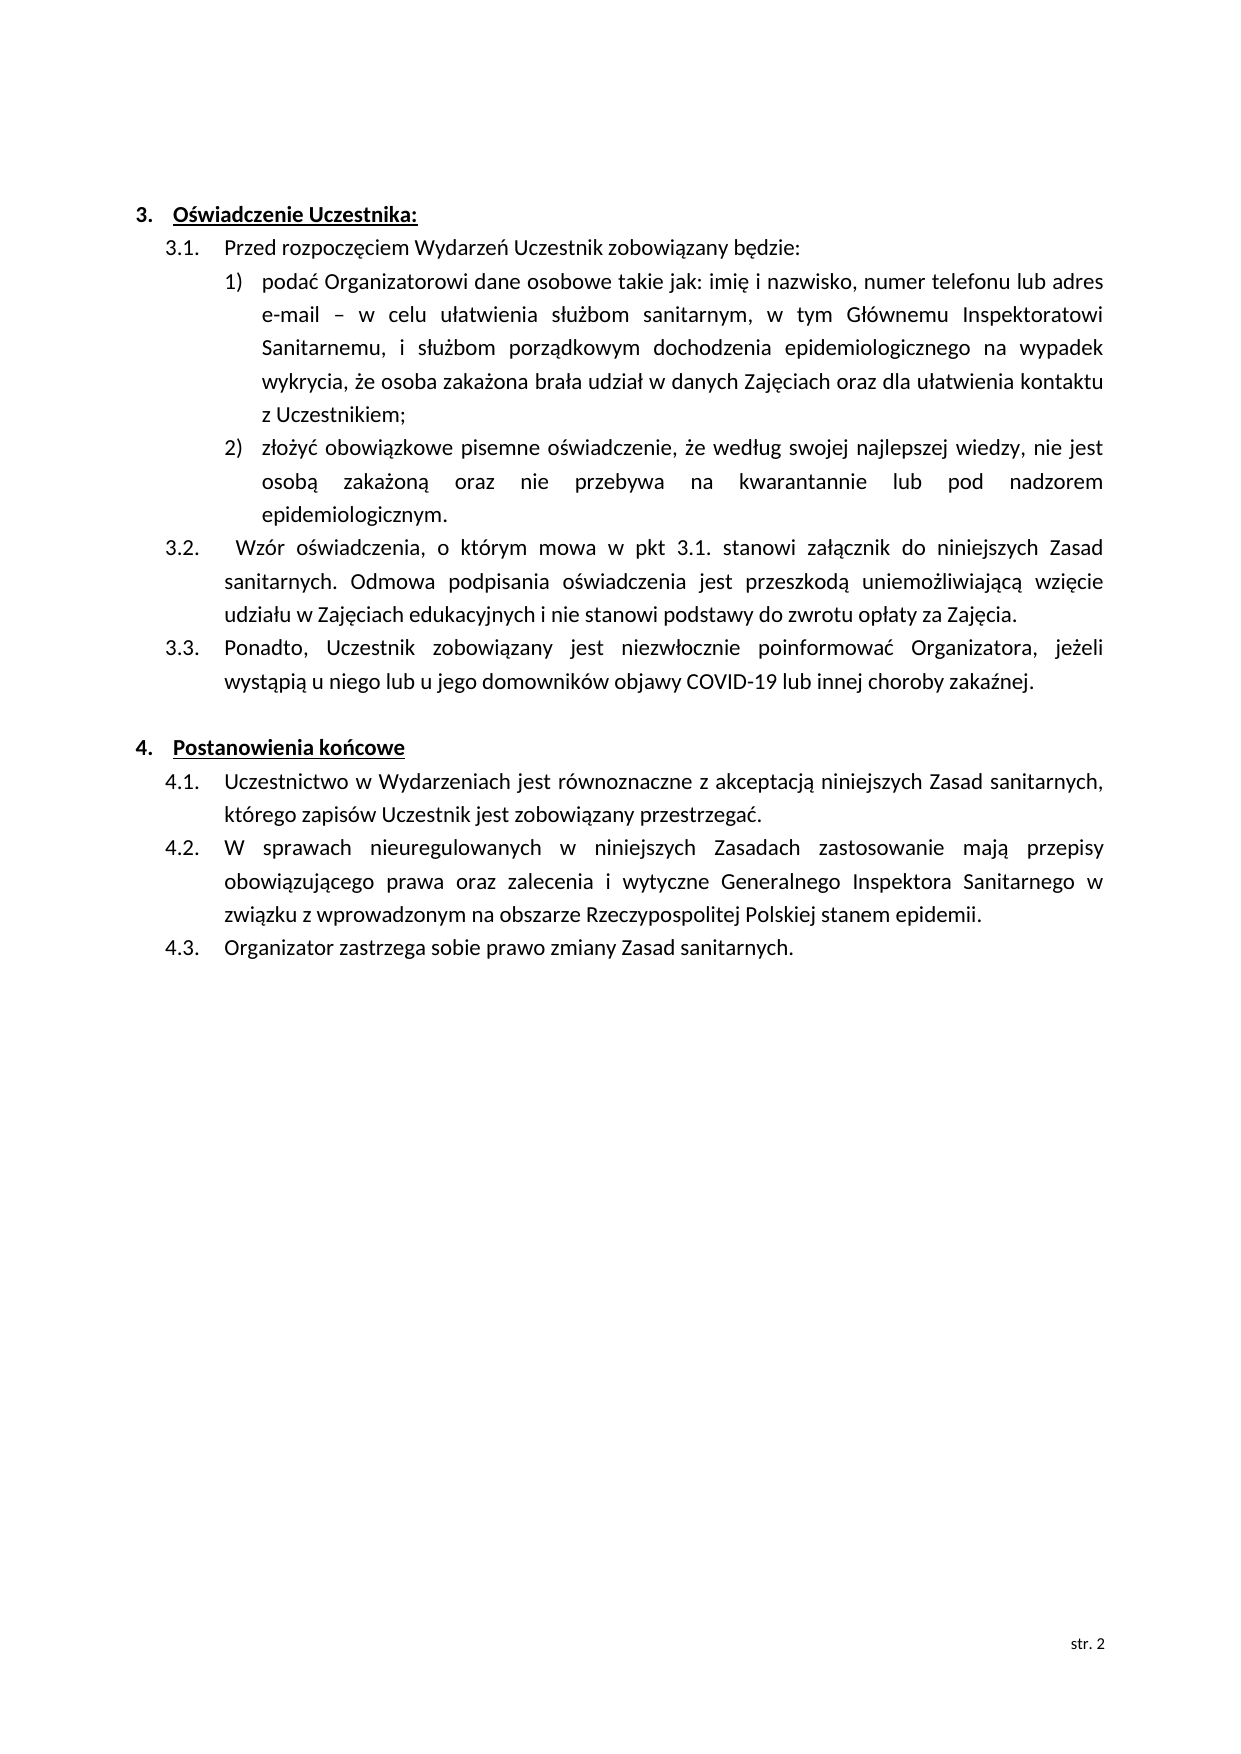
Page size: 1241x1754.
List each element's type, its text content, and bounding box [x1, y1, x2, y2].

list Uczestnictwo w Wydarzeniach jest równoznaczne z akceptacją niniejszych Zasad sanitarnych, którego zapisów Uczestnik jest zobowiązany przestrzegać. [165, 762, 1105, 829]
list podać Organizatorowi dane osobowe takie jak: imię i nazwisko, numer telefonu lub adres e-mail – w celu ułatwienia służbom sanitarnym, w tym Głównemu Inspektoratowi Sanitarnemu, i służbom porządkowym dochodzenia epidemiologicznego na wypadek wykrycia, że osoba zakażona brała udział w danych Zajęciach oraz dla ułatwienia kontaktu z Uczestnikiem; [224, 262, 1105, 429]
list Organizator zastrzega sobie prawo zmiany Zasad sanitarnych. [165, 929, 1105, 962]
list Oświadczenie Uczestnika: [135, 196, 1105, 229]
list Wzór oświadczenia, o którym mowa w pkt 3.1. stanowi załącznik do niniejszych Zasad sanitarnych. Odmowa podpisania oświadczenia jest przeszkodą uniemożliwiającą wzięcie udziału w Zajęciach edukacyjnych i nie stanowi podstawy do zwrotu opłaty za Zajęcia. [165, 529, 1105, 629]
list Postanowienia końcowe [135, 729, 1105, 762]
list Przed rozpoczęciem Wydarzeń Uczestnik zobowiązany będzie: [165, 229, 1105, 262]
list złożyć obowiązkowe pisemne oświadczenie, że według swojej najlepszej wiedzy, nie jest osobą zakażoną oraz nie przebywa na kwarantannie lub pod nadzorem epidemiologicznym. [224, 429, 1105, 529]
list W sprawach nieuregulowanych w niniejszych Zasadach zastosowanie mają przepisy obowiązującego prawa oraz zalecenia i wytyczne Generalnego Inspektora Sanitarnego w związku z wprowadzonym na obszarze Rzeczypospolitej Polskiej stanem epidemii. [165, 829, 1105, 929]
list Ponadto, Uczestnik zobowiązany jest niezwłocznie poinformować Organizatora, jeżeli wystąpią u niego lub u jego domowników objawy COVID-19 lub innej choroby zakaźnej. [165, 629, 1105, 696]
